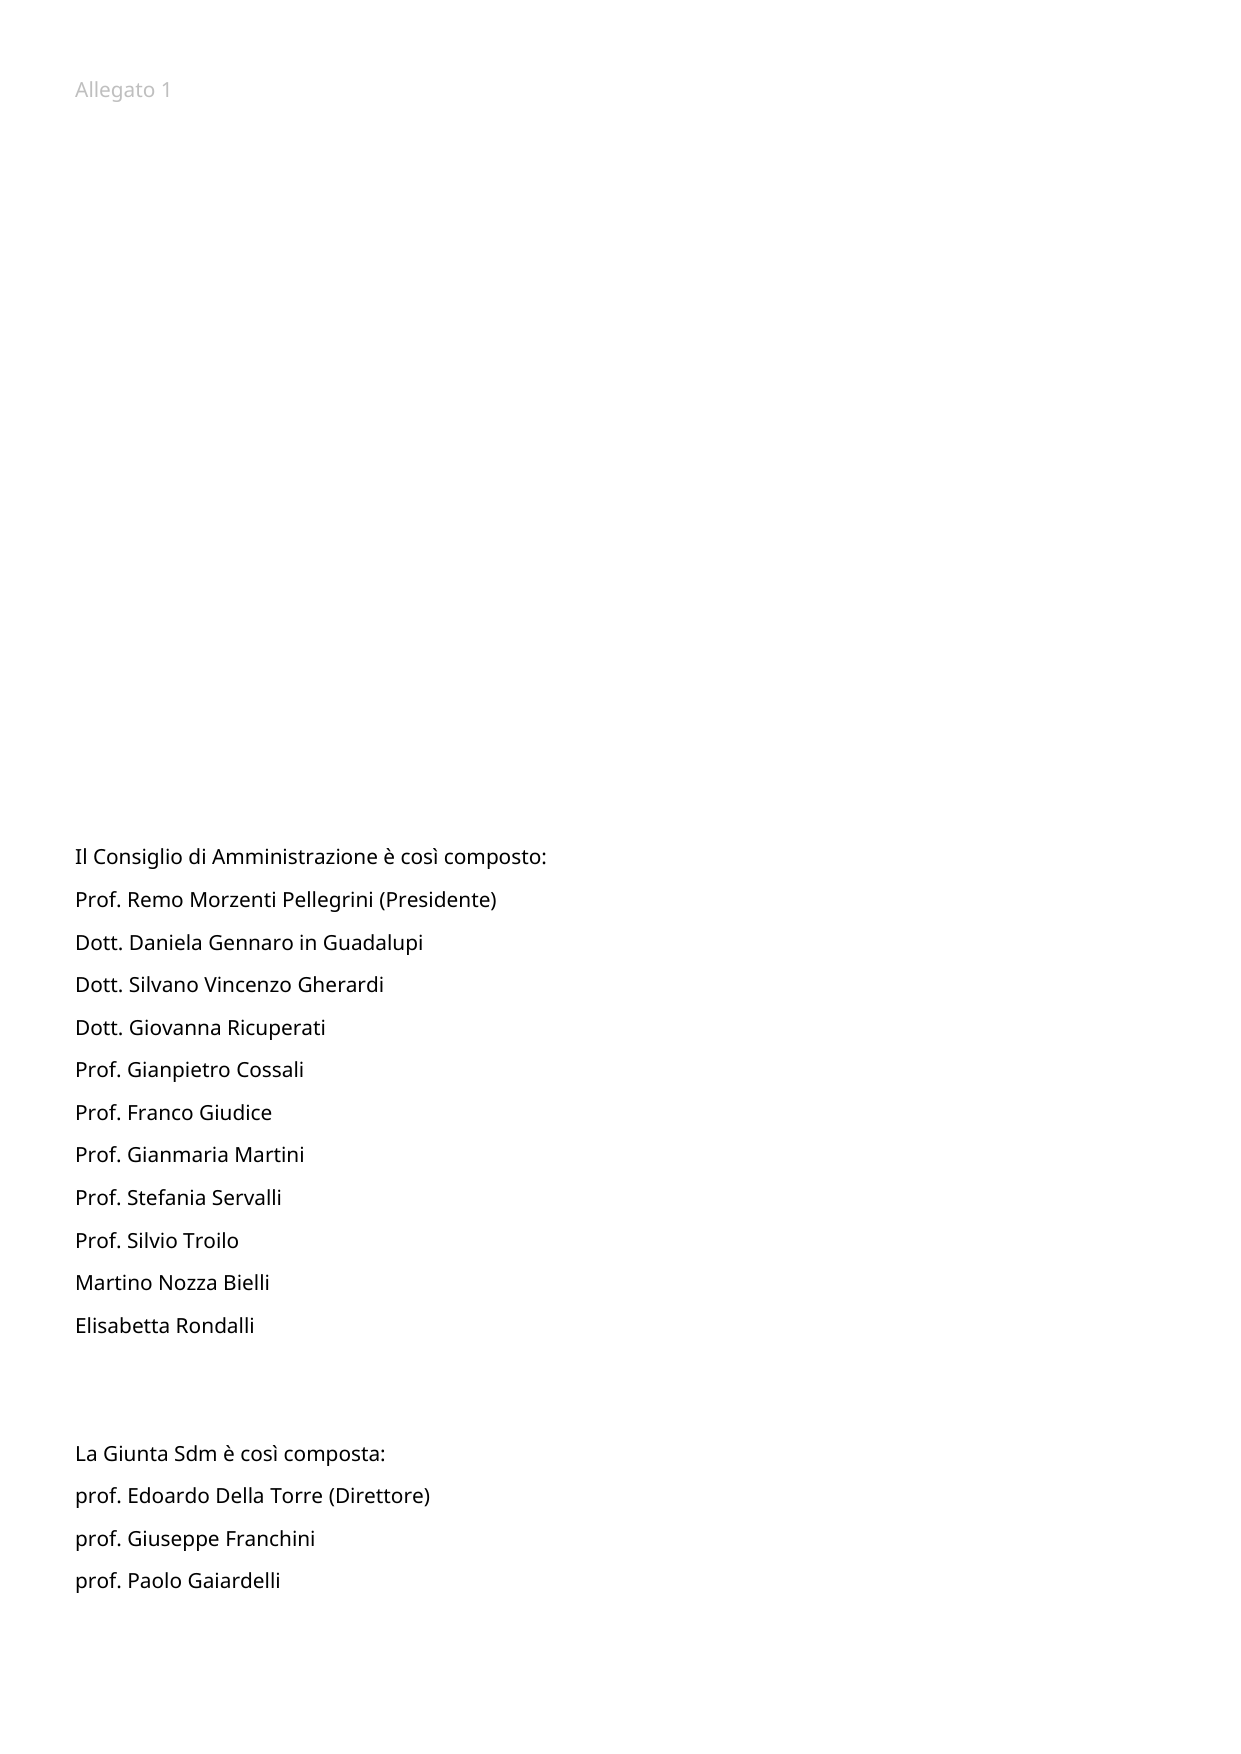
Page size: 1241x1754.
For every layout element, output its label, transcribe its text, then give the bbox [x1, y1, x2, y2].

text Prof. Remo Morzenti Pellegrini (Presidente) [75, 885, 1165, 913]
text Prof. Franco Giudice Prof. Gianmaria Martini [75, 1098, 1165, 1169]
text Martino Nozza Bielli Elisabetta Rondalli [75, 1268, 1165, 1339]
text La Giunta Sdm è così composta: [75, 1439, 1165, 1467]
text prof. Paolo Gaiardelli [75, 1567, 1165, 1595]
text Dott. Daniela Gennaro in Guadalupi Dott. Silvano Vincenzo Gherardi Dott. Giovanna Ricuperati Prof. Gianpietro Cossali [75, 928, 1165, 1084]
text prof. Edoardo Della Torre (Direttore) [75, 1481, 1165, 1510]
text Il Consiglio di Amministrazione è così composto: [75, 842, 1165, 871]
text prof. Giuseppe Franchini [75, 1524, 1165, 1552]
text Prof. Stefania Servalli Prof. Silvio Troilo [75, 1183, 1165, 1254]
